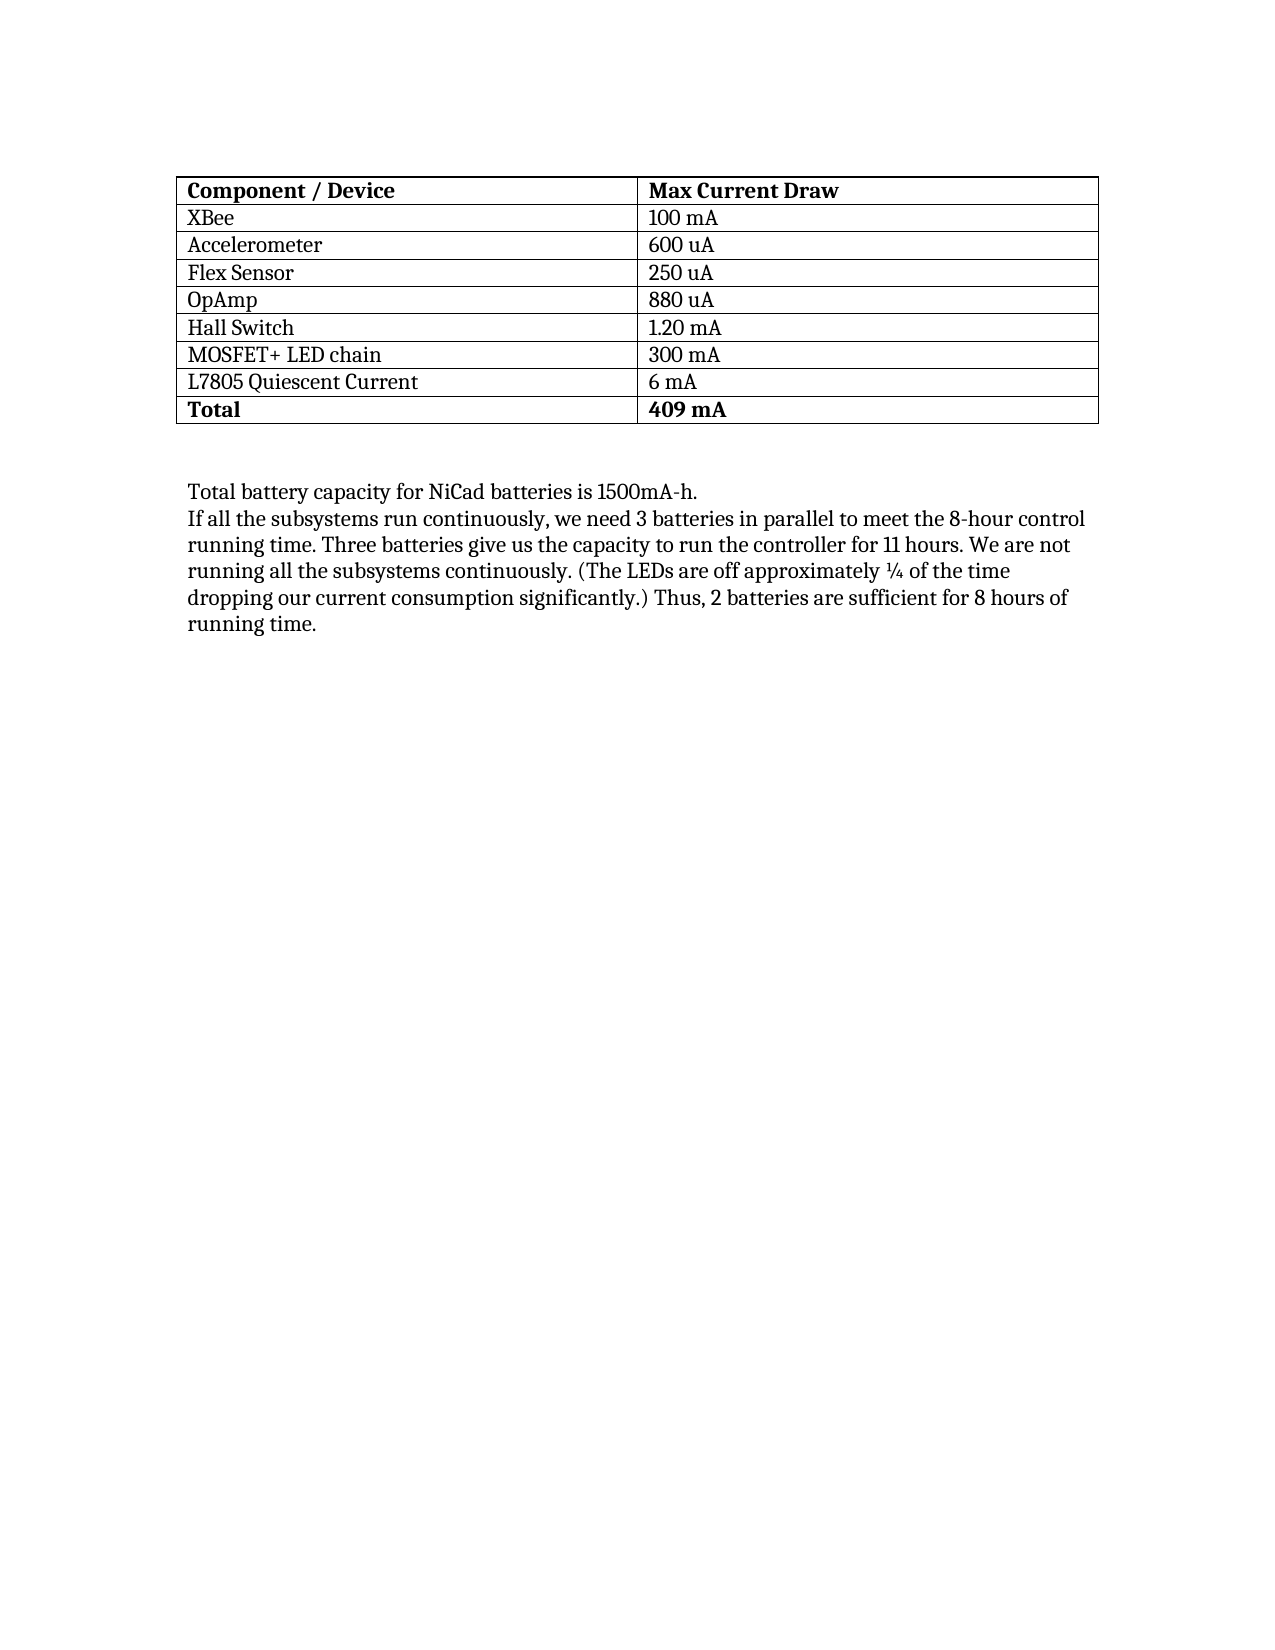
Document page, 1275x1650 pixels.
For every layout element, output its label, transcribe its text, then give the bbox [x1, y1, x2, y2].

table_cell MOSFET+ LED chain [177, 342, 637, 368]
table_cell 300 mA [638, 342, 1098, 368]
table_cell 1.20 mA [638, 314, 1098, 341]
table_cell Accelerometer [177, 232, 637, 258]
table_cell 250 uA [638, 260, 1098, 286]
table_cell XBee [177, 205, 637, 231]
table_cell 100 mA [638, 205, 1098, 231]
table_cell 6 mA [638, 369, 1098, 396]
table_header Component / Device [177, 178, 637, 204]
text If all the subsystems run continuously, we need 3 batteries in parallel to meet the 8-hour control running time. Three batteries give us the capacity to run the controller for 11 hours. We are not running all the subsystems continuously. (The LEDs are off approximately ¼ of the time dropping our current consumption significantly.) Thus, 2 batteries are sufficient for 8 hours of running time. [187, 505, 1087, 637]
table_cell Flex Sensor [177, 260, 637, 286]
table_cell L7805 Quiescent Current [177, 369, 637, 396]
table_cell 880 uA [638, 287, 1098, 313]
text Total battery capacity for NiCad batteries is 1500mA-h. [187, 479, 1087, 505]
table_cell 600 uA [638, 232, 1098, 258]
table_cell Total [177, 397, 637, 423]
table_cell OpAmp [177, 287, 637, 313]
table_cell 409 mA [638, 397, 1098, 423]
table_cell Hall Switch [177, 314, 637, 341]
table_header Max Current Draw [638, 178, 1098, 204]
